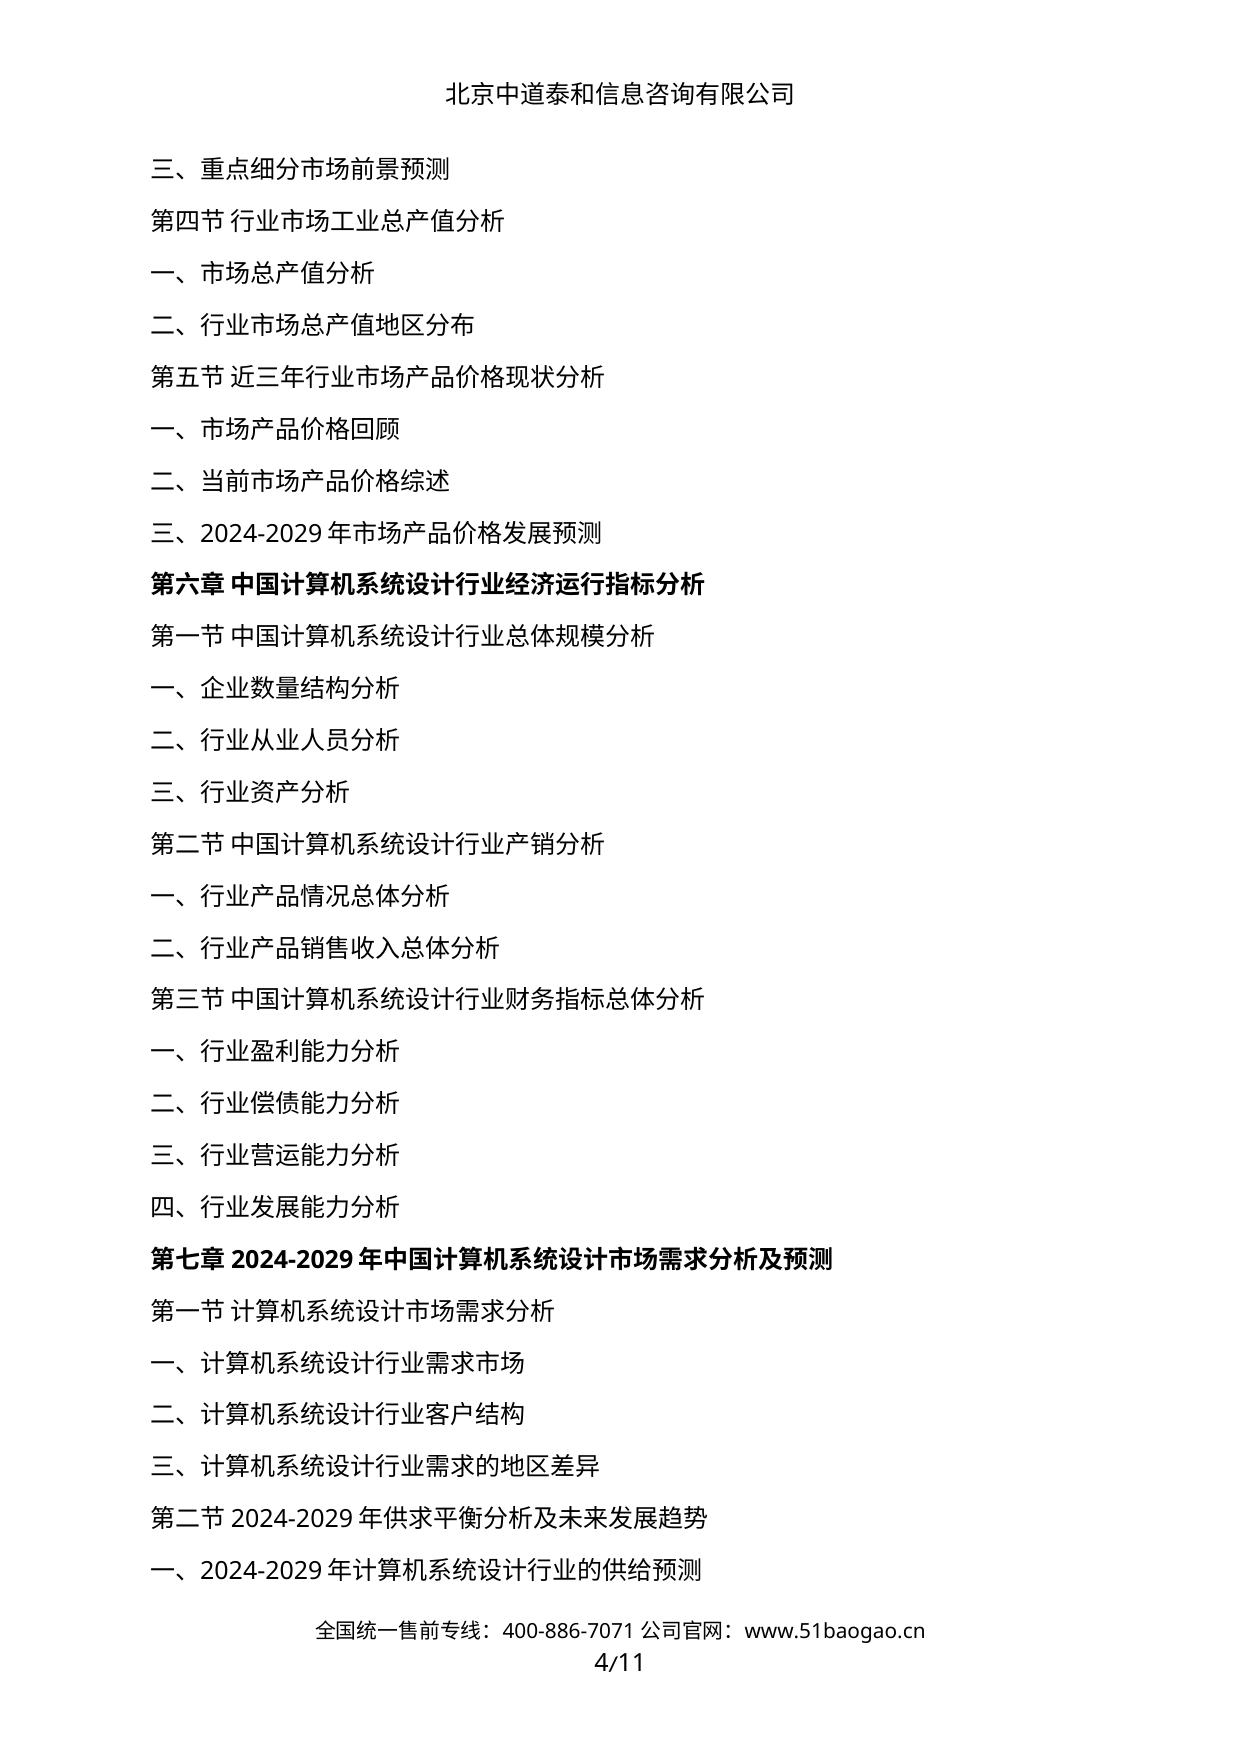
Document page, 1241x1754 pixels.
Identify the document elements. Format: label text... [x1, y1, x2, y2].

text 三、2024-2029年市场产品价格发展预测 [150, 513, 1090, 549]
text 二、行业从业人员分析 [150, 721, 1090, 757]
text 三、行业营运能力分析 [150, 1136, 1090, 1172]
text 第二节 2024-2029年供求平衡分析及未来发展趋势 [150, 1499, 1090, 1535]
text 一、行业盈利能力分析 [150, 1032, 1090, 1068]
text 第四节 行业市场工业总产值分析 [150, 202, 1090, 238]
text 一、计算机系统设计行业需求市场 [150, 1343, 1090, 1379]
text 第一节 计算机系统设计市场需求分析 [150, 1291, 1090, 1327]
text 二、行业产品销售收入总体分析 [150, 928, 1090, 964]
text 第二节 中国计算机系统设计行业产销分析 [150, 824, 1090, 861]
text 二、行业偿债能力分析 [150, 1084, 1090, 1120]
text 第一节 中国计算机系统设计行业总体规模分析 [150, 617, 1090, 653]
text 第六章 中国计算机系统设计行业经济运行指标分析 [150, 565, 1090, 601]
text 三、行业资产分析 [150, 772, 1090, 809]
text 二、计算机系统设计行业客户结构 [150, 1395, 1090, 1431]
text 四、行业发展能力分析 [150, 1187, 1090, 1224]
text 第五节 近三年行业市场产品价格现状分析 [150, 357, 1090, 394]
text 一、市场总产值分析 [150, 254, 1090, 290]
text 一、行业产品情况总体分析 [150, 876, 1090, 912]
text 一、2024-2029年计算机系统设计行业的供给预测 [150, 1551, 1090, 1587]
text 第三节 中国计算机系统设计行业财务指标总体分析 [150, 980, 1090, 1016]
text 三、计算机系统设计行业需求的地区差异 [150, 1447, 1090, 1483]
text 二、行业市场总产值地区分布 [150, 306, 1090, 342]
text 第七章 2024-2029年中国计算机系统设计市场需求分析及预测 [150, 1239, 1090, 1276]
text 一、企业数量结构分析 [150, 669, 1090, 705]
text 一、市场产品价格回顾 [150, 409, 1090, 446]
text 三、重点细分市场前景预测 [150, 150, 1090, 186]
text 二、当前市场产品价格综述 [150, 461, 1090, 497]
